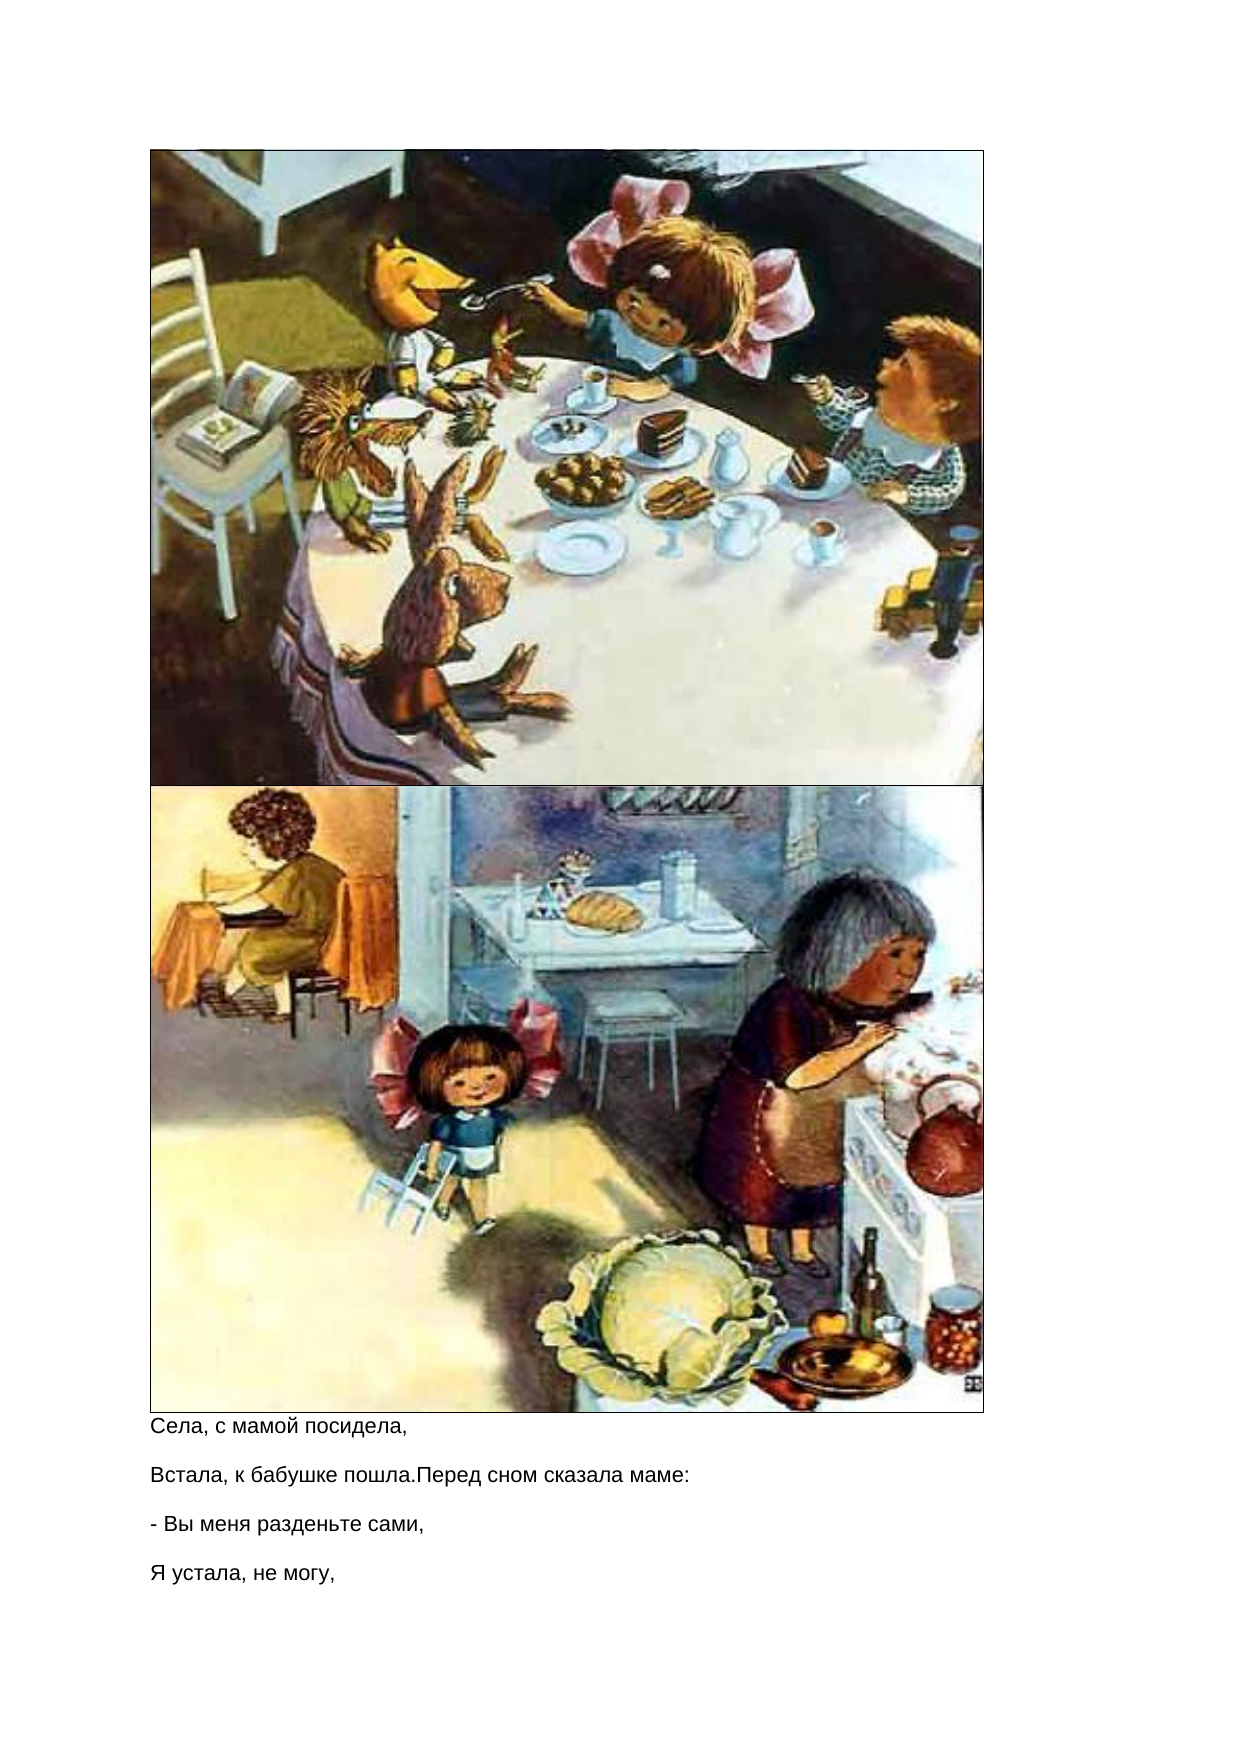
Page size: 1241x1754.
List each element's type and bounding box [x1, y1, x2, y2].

text [150, 1413, 1090, 1585]
picture [151, 151, 983, 785]
picture [151, 786, 983, 1412]
